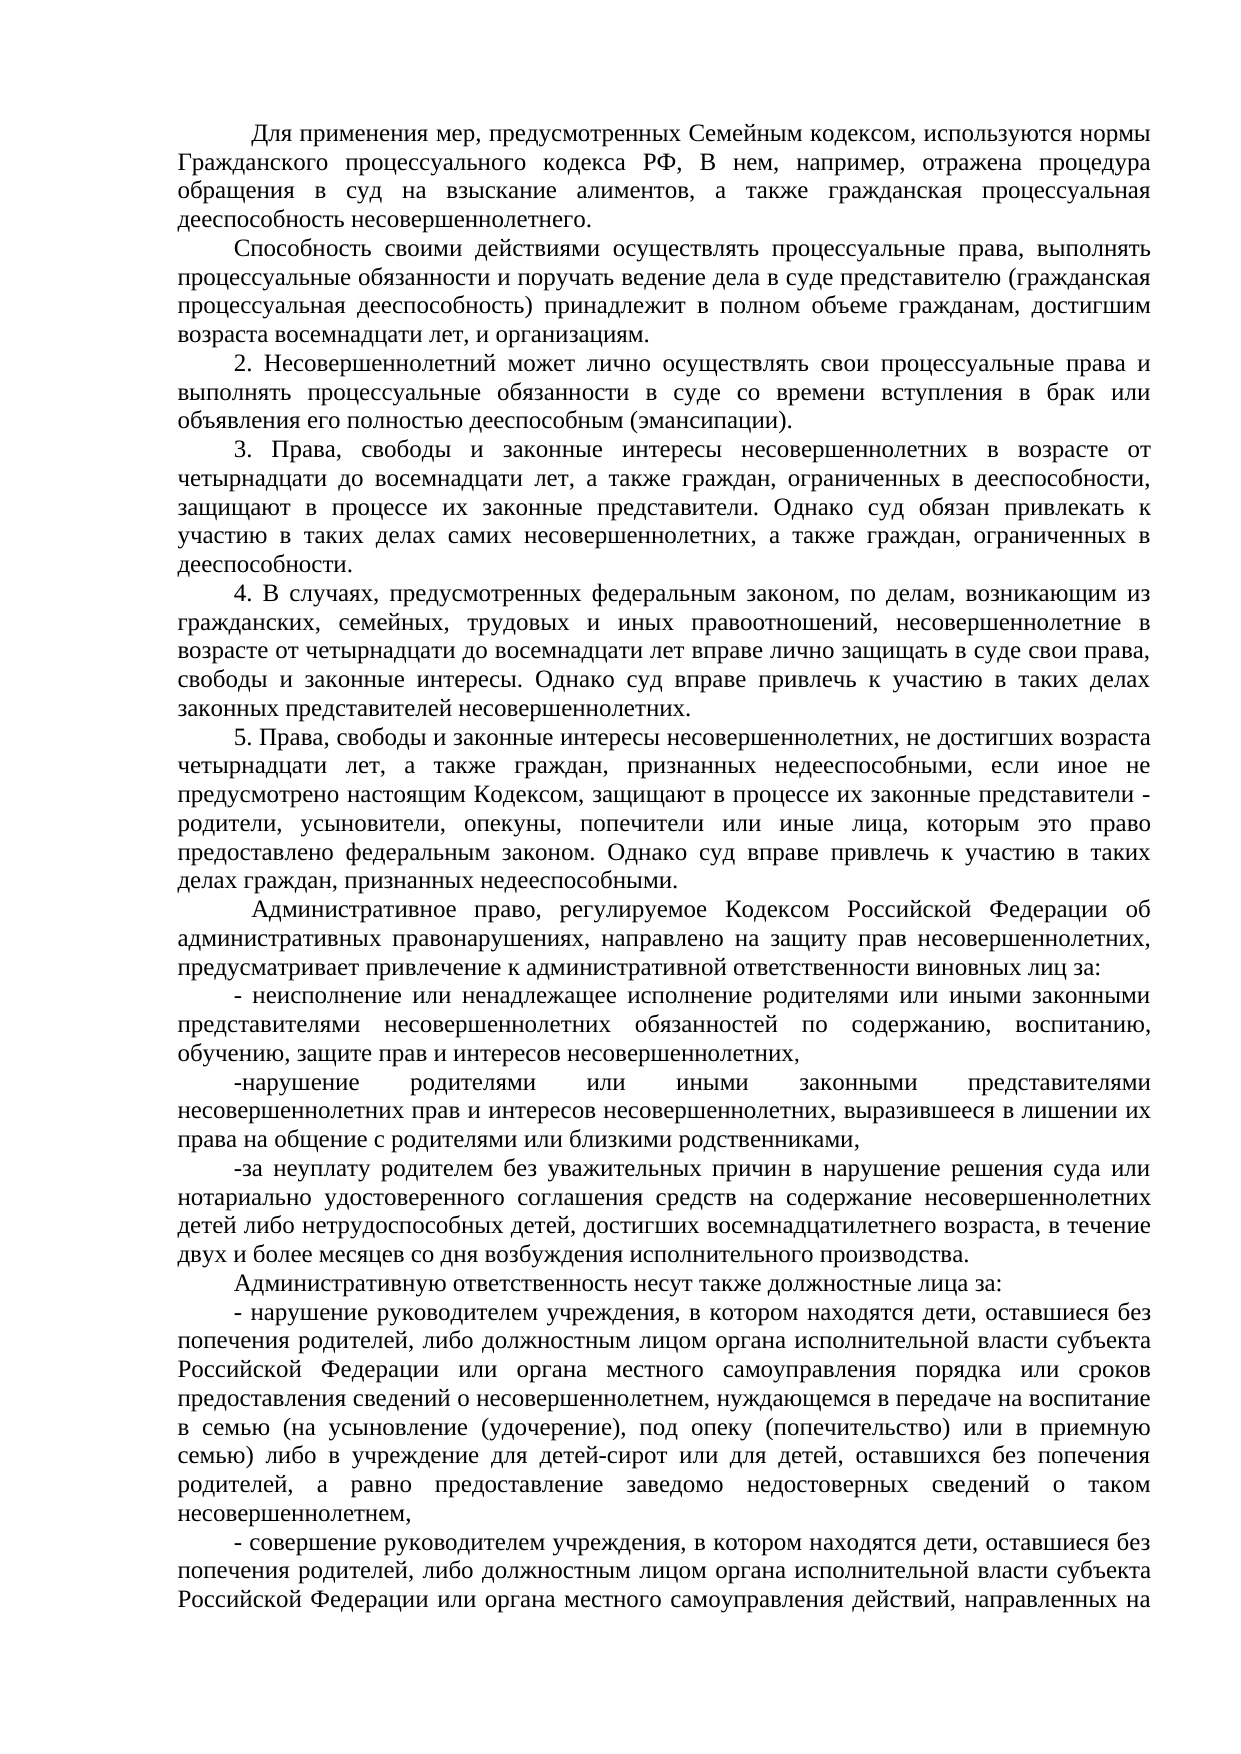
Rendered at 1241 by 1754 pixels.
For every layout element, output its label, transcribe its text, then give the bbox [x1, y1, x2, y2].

text 2. Несовершеннолетний может лично осуществлять свои процессуальные права и выполнять процессуальные обязанности в суде со времени вступления в брак или объявления его полностью дееспособным (эмансипации). [177, 348, 1152, 434]
text Административное право, регулируемое Кодексом Российской Федерации об административных правонарушениях, направлено на защиту прав несовершеннолетних, предусматривает привлечение к административной ответственности виновных лиц за: [177, 894, 1152, 981]
text -нарушение родителями или иными законными представителями несовершеннолетних прав и интересов несовершеннолетних, выразившееся в лишении их права на общение с родителями или близкими родственниками, [177, 1067, 1152, 1153]
text 3. Права, свободы и законные интересы несовершеннолетних в возрасте от четырнадцати до восемнадцати лет, а также граждан, ограниченных в дееспособности, защищают в процессе их законные представители. Однако суд обязан привлекать к участию в таких делах самих несовершеннолетних, а также граждан, ограниченных в дееспособности. [177, 434, 1152, 578]
text Административную ответственность несут также должностные лица за: [177, 1268, 1152, 1297]
text 4. В случаях, предусмотренных федеральным законом, по делам, возникающим из гражданских, семейных, трудовых и иных правоотношений, несовершеннолетние в возрасте от четырнадцати до восемнадцати лет вправе лично защищать в суде свои права, свободы и законные интересы. Однако суд вправе привлечь к участию в таких делах законных представителей несовершеннолетних. [177, 578, 1152, 722]
text -за неуплату родителем без уважительных причин в нарушение решения суда или нотариально удостоверенного соглашения средств на содержание несовершеннолетних детей либо нетрудоспособных детей, достигших восемнадцатилетнего возраста, в течение двух и более месяцев со дня возбуждения исполнительного производства. [177, 1153, 1152, 1268]
text - нарушение руководителем учреждения, в котором находятся дети, оставшиеся без попечения родителей, либо должностным лицом органа исполнительной власти субъекта Российской Федерации или органа местного самоуправления порядка или сроков предоставления сведений о несовершеннолетнем, нуждающемся в передаче на воспитание в семью (на усыновление (удочерение), под опеку (попечительство) или в приемную семью) либо в учреждение для детей-сирот или для детей, оставшихся без попечения родителей, а равно предоставление заведомо недостоверных сведений о таком несовершеннолетнем, [177, 1297, 1152, 1527]
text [177, 1527, 1152, 1613]
text Для применения мер, предусмотренных Семейным кодексом, используются нормы Гражданского процессуального кодекса РФ, В нем, например, отражена процедура обращения в суд на взыскание алиментов, а также гражданская процессуальная дееспособность несовершеннолетнего. [177, 118, 1152, 233]
text 5. Права, свободы и законные интересы несовершеннолетних, не достигших возраста четырнадцати лет, а также граждан, признанных недееспособными, если иное не предусмотрено настоящим Кодексом, защищают в процессе их законные представители - родители, усыновители, опекуны, попечители или иные лица, которым это право предоставлено федеральным законом. Однако суд вправе привлечь к участию в таких делах граждан, признанных недееспособными. [177, 722, 1152, 894]
text - неисполнение или ненадлежащее исполнение родителями или иными законными представителями несовершеннолетних обязанностей по содержанию, воспитанию, обучению, защите прав и интересов несовершеннолетних, [177, 981, 1152, 1067]
text Способность своими действиями осуществлять процессуальные права, выполнять процессуальные обязанности и поручать ведение дела в суде представителю (гражданская процессуальная дееспособность) принадлежит в полном объеме гражданам, достигшим возраста восемнадцати лет, и организациям. [177, 233, 1152, 348]
